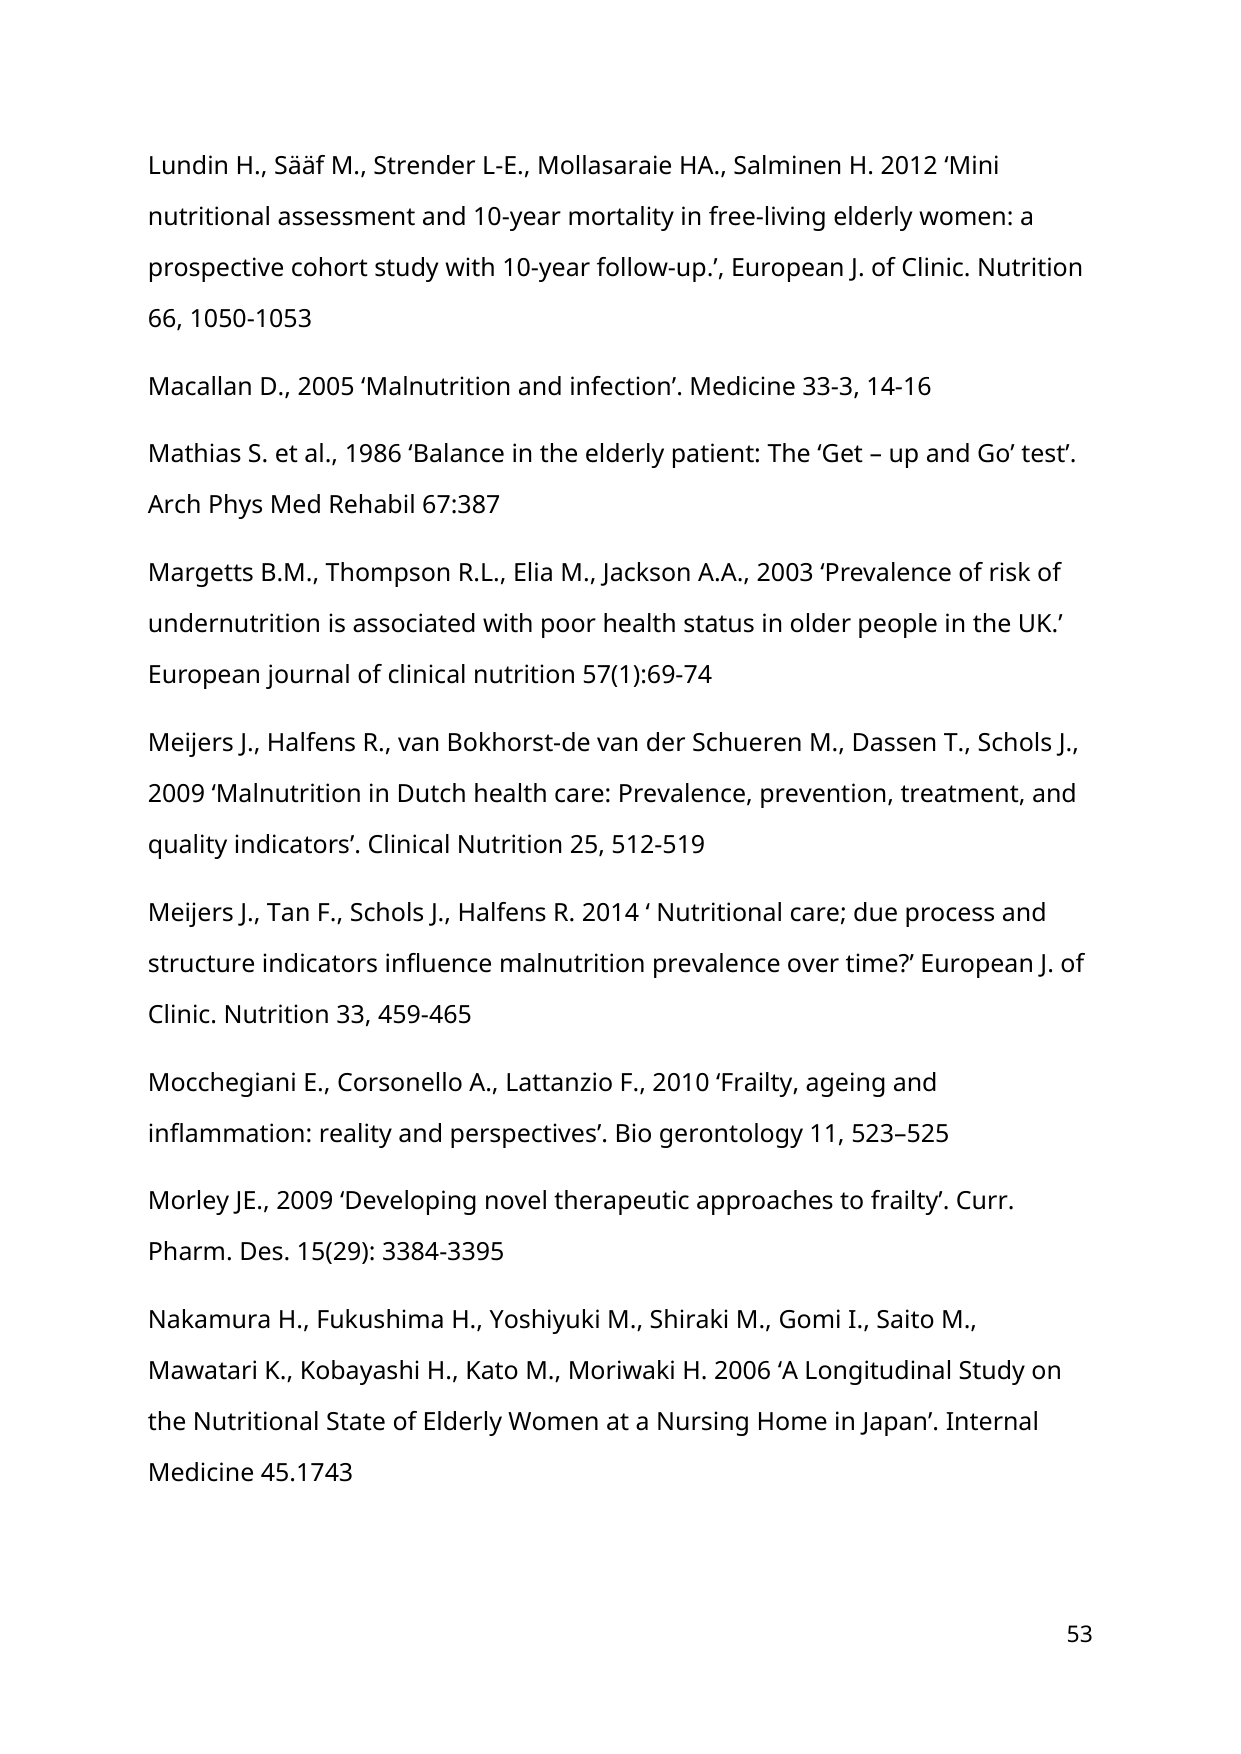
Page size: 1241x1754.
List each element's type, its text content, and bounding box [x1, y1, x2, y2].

text Nakamura H., Fukushima H., Yoshiyuki M., Shiraki M., Gomi I., Saito M., Mawatari K., Kobayashi H., Kato M., Moriwaki H. 2006 ‘A Longitudinal Study on the Nutritional State of Elderly Women at a Nursing Home in Japan’. Internal Medicine 45.1743 [148, 1302, 1093, 1489]
text Margetts B.M., Thompson R.L., Elia M., Jackson A.A., 2003 ‘Prevalence of risk of undernutrition is associated with poor health status in older people in the UK.’ European journal of clinical nutrition 57(1):69-74 [148, 555, 1093, 691]
text Mocchegiani E., Corsonello A., Lattanzio F., 2010 ‘Frailty, ageing and inflammation: reality and perspectives’. Bio gerontology 11, 523–525 [148, 1064, 1093, 1149]
text Meijers J., Halfens R., van Bokhorst-de van der Schueren M., Dassen T., Schols J., 2009 ‘Malnutrition in Dutch health care: Prevalence, prevention, treatment, and quality indicators’. Clinical Nutrition 25, 512-519 [148, 725, 1093, 861]
text Macallan D., 2005 ‘Malnutrition and infection’. Medicine 33-3, 14-16 [148, 368, 1093, 402]
text Lundin H., Sääf M., Strender L-E., Mollasaraie HA., Salminen H. 2012 ‘Mini nutritional assessment and 10-year mortality in free-living elderly women: a prospective cohort study with 10-year follow-up.’, European J. of Clinic. Nutrition 66, 1050-1053 [148, 148, 1093, 335]
text Mathias S. et al., 1986 ‘Balance in the elderly patient: The ‘Get – up and Go’ test’. Arch Phys Med Rehabil 67:387 [148, 436, 1093, 521]
text Meijers J., Tan F., Schols J., Halfens R. 2014 ‘ Nutritional care; due process and structure indicators influence malnutrition prevalence over time?’ European J. of Clinic. Nutrition 33, 459-465 [148, 894, 1093, 1031]
text Morley JE., 2009 ‘Developing novel therapeutic approaches to frailty’. Curr. Pharm. Des. 15(29): 3384-3395 [148, 1183, 1093, 1268]
